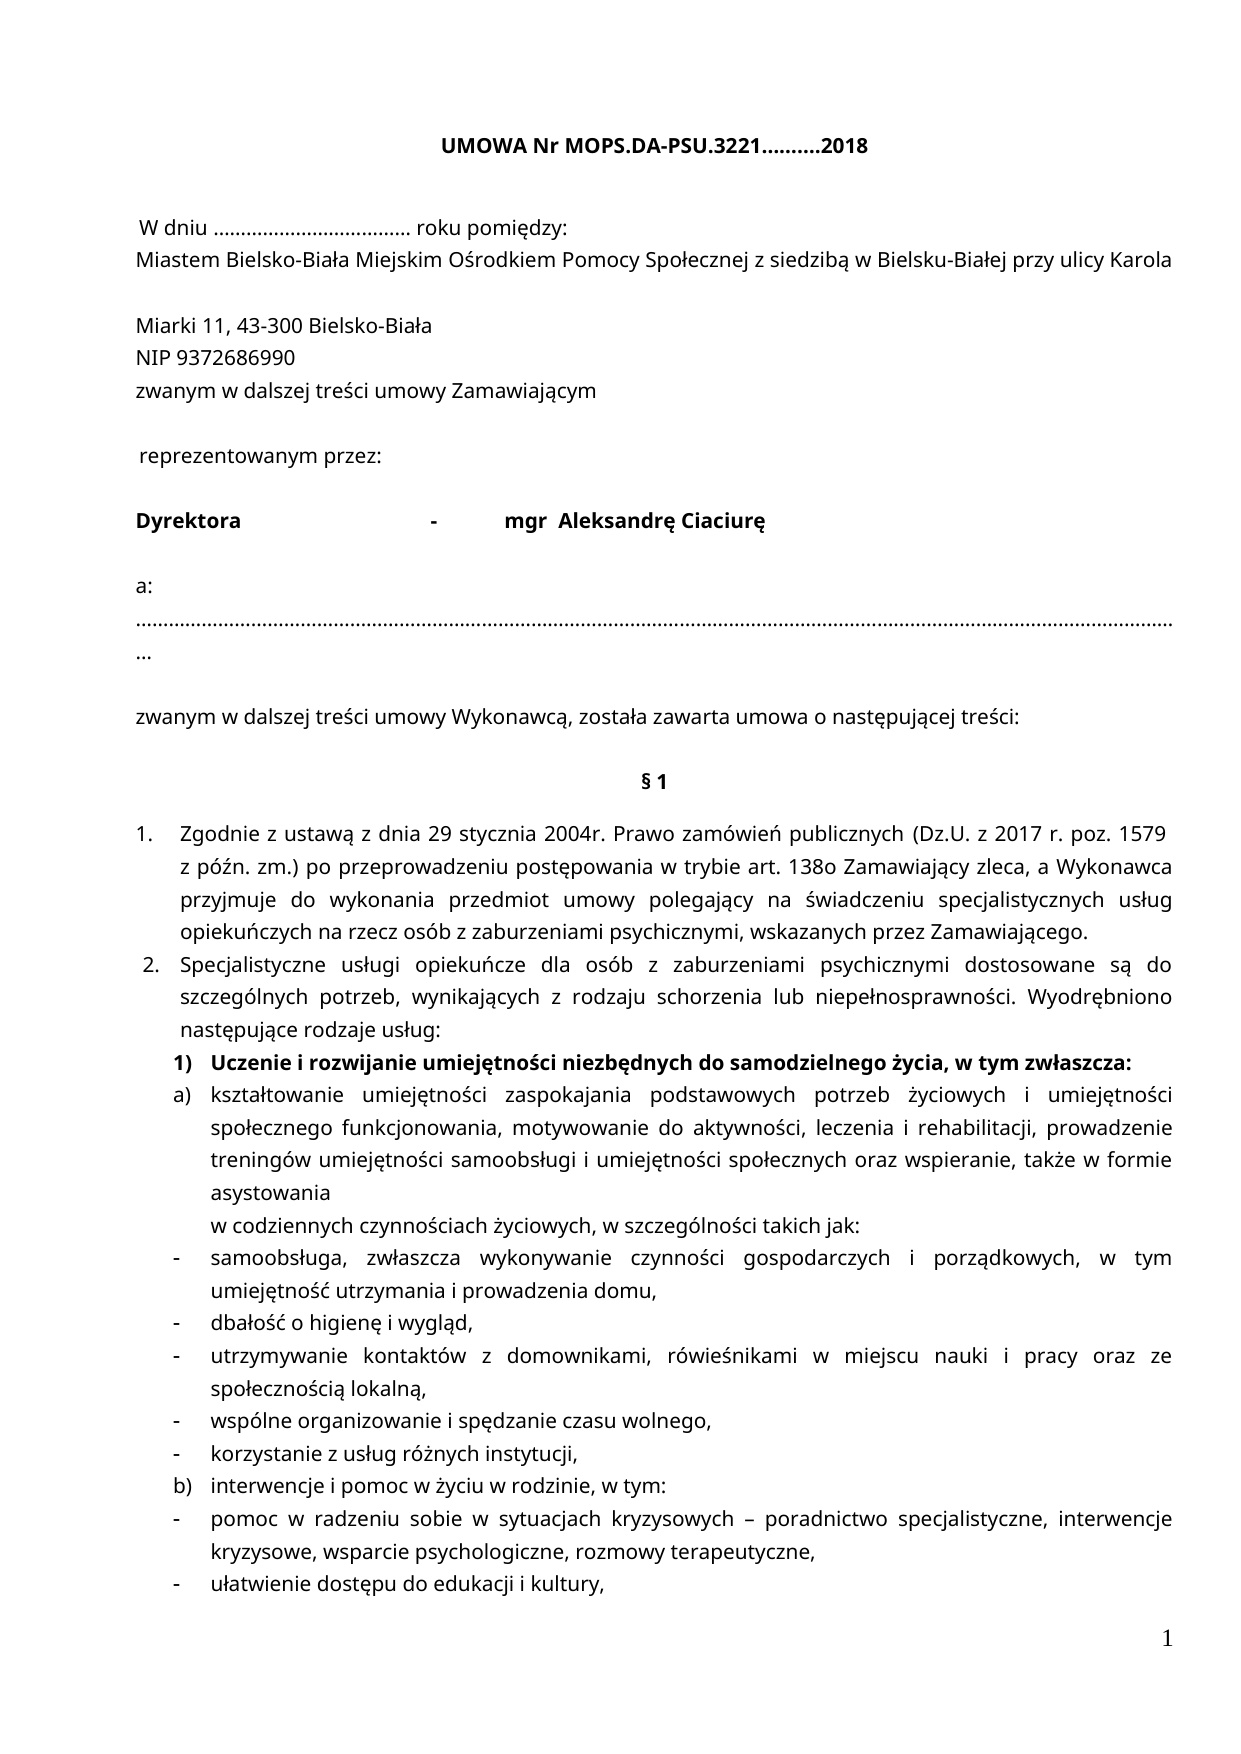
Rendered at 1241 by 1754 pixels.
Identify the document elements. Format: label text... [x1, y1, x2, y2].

text reprezentowanym przez: [135, 441, 1173, 470]
list Zgodnie z ustawą z dnia 29 stycznia 2004r. Prawo zamówień publicznych (Dz.U. z 2017 r. poz. 1579 z późn. zm.) po przeprowadzeniu postępowania w trybie art. 138o Zamawiający zleca, a Wykonawca przyjmuje do wykonania przedmiot umowy polegający na świadczeniu specjalistycznych usług opiekuńczych na rzecz osób z zaburzeniami psychicznymi, wskazanych przez Zamawiającego. [135, 819, 1173, 946]
text NIP 9372686990 [135, 343, 1173, 372]
text Dyrektora - mgr Aleksandrę Ciaciurę [135, 506, 1173, 535]
list samoobsługa, zwłaszcza wykonywanie czynności gospodarczych i porządkowych, w tym umiejętność utrzymania i prowadzenia domu, [173, 1243, 1173, 1304]
list Uczenie i rozwijanie umiejętności niezbędnych do samodzielnego życia, w tym zwłaszcza: [173, 1048, 1173, 1076]
text zwanym w dalszej treści umowy Zamawiającym [135, 376, 1173, 404]
list dbałość o higienę i wygląd, [173, 1308, 1173, 1337]
text UMOWA Nr MOPS.DA-PSU.3221……….2018 [135, 131, 1173, 160]
list wspólne organizowanie i spędzanie czasu wolnego, [173, 1406, 1173, 1435]
text Miastem Bielsko-Biała Miejskim Ośrodkiem Pomocy Społecznej z siedzibą w Bielsku-Białej przy ulicy Karola Miarki 11, 43-300 Bielsko-Biała [135, 246, 1173, 339]
list kształtowanie umiejętności zaspokajania podstawowych potrzeb życiowych i umiejętności społecznego funkcjonowania, motywowanie do aktywności, leczenia i rehabilitacji, prowadzenie treningów umiejętności samoobsługi i umiejętności społecznych oraz wspieranie, także w formie asystowania w codziennych czynnościach życiowych, w szczególności takich jak: [173, 1080, 1173, 1239]
list pomoc w radzeniu sobie w sytuacjach kryzysowych – poradnictwo specjalistyczne, interwencje kryzysowe, wsparcie psychologiczne, rozmowy terapeutyczne, [173, 1504, 1173, 1565]
list utrzymywanie kontaktów z domownikami, rówieśnikami w miejscu nauki i pracy oraz ze społecznością lokalną, [173, 1341, 1173, 1402]
text W dniu ……………………………… roku pomiędzy: [135, 213, 1173, 241]
list interwencje i pomoc w życiu w rodzinie, w tym: [173, 1472, 1173, 1500]
list ułatwienie dostępu do edukacji i kultury, [173, 1569, 1173, 1598]
text a: ………………………………………………………………………………………………………………………………………………………………………… [135, 572, 1173, 665]
list korzystanie z usług różnych instytucji, [173, 1439, 1173, 1467]
text zwanym w dalszej treści umowy Wykonawcą, została zawarta umowa o następującej treści: [135, 702, 1173, 731]
list Specjalistyczne usługi opiekuńcze dla osób z zaburzeniami psychicznymi dostosowane są do szczególnych potrzeb, wynikających z rodzaju schorzenia lub niepełnosprawności. Wyodrębniono następujące rodzaje usług: [142, 950, 1173, 1043]
text § 1 [135, 767, 1173, 796]
